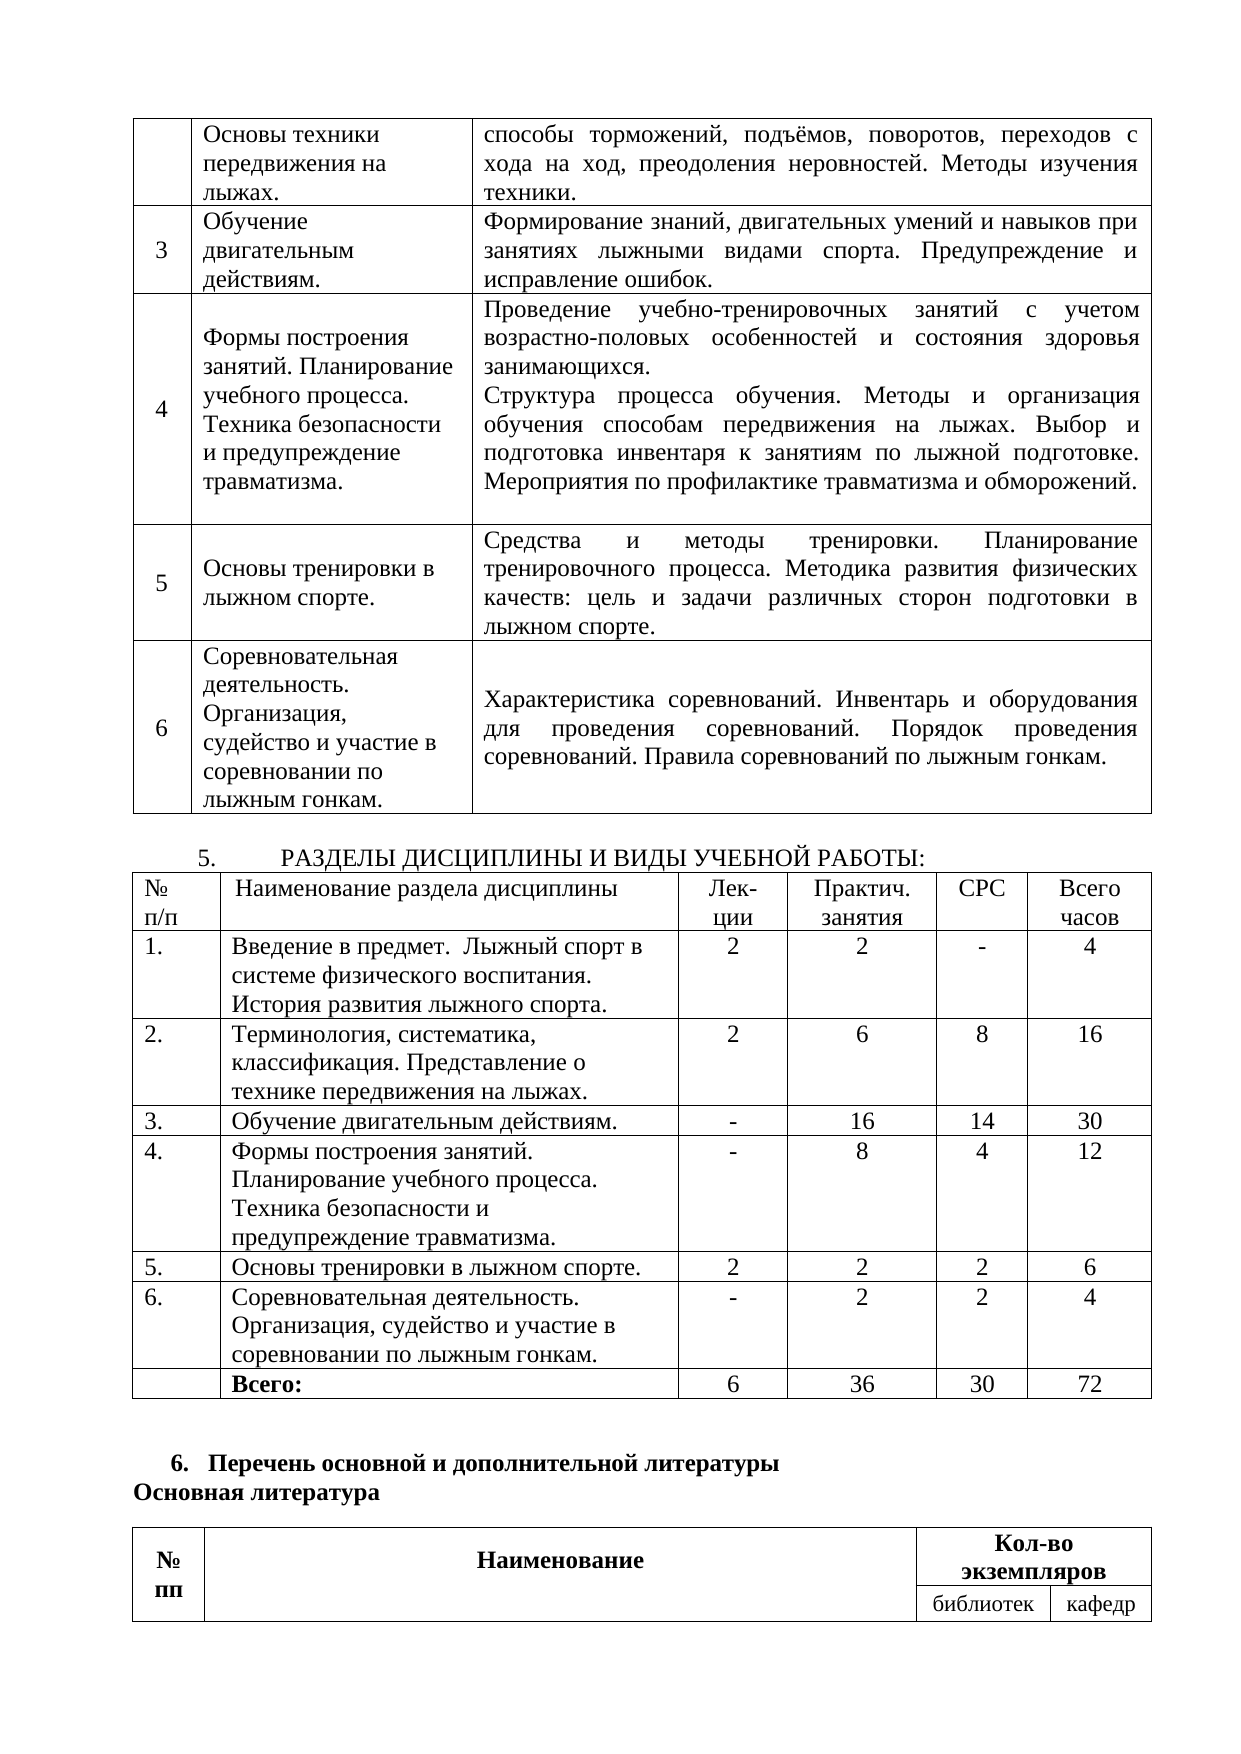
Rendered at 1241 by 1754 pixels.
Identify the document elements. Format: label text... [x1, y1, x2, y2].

list Перечень основной и дополнительной литературы [170, 1448, 1152, 1477]
table_cell библиотека [917, 1586, 1050, 1621]
table_cell 4. [133, 1136, 220, 1251]
table_header Лек-ции [679, 873, 787, 930]
table_cell 2 [788, 931, 936, 1018]
table_cell Введение в предмет. Лыжный спорт в системе физического воспитания. История развития лыжного спорта. [221, 931, 678, 1018]
table_cell 1. [133, 931, 220, 1018]
table_cell Средства и методы тренировки. Планирование тренировочного процесса. Методика развития физических качеств: цель и задачи различных сторон подготовки в лыжном спорте. [473, 525, 1151, 640]
table_cell 4 [937, 1136, 1027, 1251]
table_cell Проведение учебно-тренировочных занятий с учетом возрастно-половых особенностей и состояния здоровья занимающихся. Структура процесса обучения. Методы и организация обучения способам передвижения на лыжах. Выбор и подготовка инвентаря к занятиям по лыжной подготовке. Мероприятия по профилактике травматизма и обморожений. [473, 294, 1151, 524]
subtitle РАЗДЕЛЫ ДИСЦИПЛИНЫ И ВИДЫ УЧЕБНОЙ РАБОТЫ: [133, 843, 1152, 872]
table_cell 2 [788, 1252, 936, 1281]
list Основная литература [133, 1477, 1152, 1506]
table_cell [133, 1369, 220, 1398]
table_cell 2 [937, 1282, 1027, 1368]
table_cell 2 [679, 931, 787, 1018]
table_cell 2 [937, 1252, 1027, 1281]
table_header № п/п [133, 873, 220, 930]
table_cell 14 [937, 1106, 1027, 1135]
table_cell - [679, 1136, 787, 1251]
table_cell - [679, 1106, 787, 1135]
table_cell 6 [1028, 1252, 1151, 1281]
table_header Практич. занятия [788, 873, 936, 930]
table_cell Формирование знаний, двигательных умений и навыков при занятиях лыжными видами спорта. Предупреждение и исправление ошибок. [473, 206, 1151, 293]
table_cell 30 [1028, 1106, 1151, 1135]
table_cell 6 [679, 1369, 787, 1398]
table_header Всего часов [1028, 873, 1151, 930]
table_cell 4 [134, 294, 191, 524]
table_cell 5 [134, 525, 191, 640]
table_cell 36 [788, 1369, 936, 1398]
table_header СРС [937, 873, 1027, 930]
table_cell 5. [133, 1252, 220, 1281]
table_cell 30 [937, 1369, 1027, 1398]
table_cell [473, 119, 1151, 205]
table_cell 12 [1028, 1136, 1151, 1251]
table_cell - [679, 1282, 787, 1368]
table_cell Соревновательная деятельность. Организация, судейство и участие в соревновании по лыжным гонкам. [192, 641, 472, 813]
table_cell Основы тренировки в лыжном спорте. [192, 525, 472, 640]
table_cell Терминология, систематика, классификация. Представление о технике передвижения на лыжах. [221, 1019, 678, 1105]
table_header Кол-во экземпляров [917, 1528, 1151, 1585]
table_cell Соревновательная деятельность. Организация, судейство и участие в соревновании по лыжным гонкам. [221, 1282, 678, 1368]
table_cell кафедра [1051, 1586, 1151, 1621]
table_cell Основы тренировки в лыжном спорте. [221, 1252, 678, 1281]
table_cell Всего: [221, 1369, 678, 1398]
table_cell 2 [679, 1019, 787, 1105]
table_cell 2. [133, 1019, 220, 1105]
table_cell 2 [679, 1252, 787, 1281]
table_cell Формы построения занятий. Планирование учебного процесса. Техника безопасности и предупреждение травматизма. [221, 1136, 678, 1251]
table_header Наименование раздела дисциплины [221, 873, 678, 930]
table_cell 2 [788, 1282, 936, 1368]
table_cell 4 [1028, 931, 1151, 1018]
table_cell Характеристика соревнований. Инвентарь и оборудования для проведения соревнований. Порядок проведения соревнований. Правила соревнований по лыжным гонкам. [473, 641, 1151, 813]
table_cell Формы построения занятий. Планирование учебного процесса. Техника безопасности и предупреждение травматизма. [192, 294, 472, 524]
table_cell 4 [1028, 1282, 1151, 1368]
table_cell 2 [134, 119, 191, 205]
table_cell 3. [133, 1106, 220, 1135]
table_header № пп [133, 1528, 204, 1621]
table_cell 8 [788, 1136, 936, 1251]
table_cell - [937, 931, 1027, 1018]
table_cell Обучение двигательным действиям. [221, 1106, 678, 1135]
table_cell Обучение двигательным действиям. [192, 206, 472, 293]
table_cell 6 [788, 1019, 936, 1105]
table_cell 16 [1028, 1019, 1151, 1105]
table_cell 6. [133, 1282, 220, 1368]
table_cell 3 [134, 206, 191, 293]
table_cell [192, 119, 472, 205]
table_cell 6 [134, 641, 191, 813]
table_cell 72 [1028, 1369, 1151, 1398]
table_cell 8 [937, 1019, 1027, 1105]
table_header Наименование [205, 1528, 916, 1621]
table_cell 16 [788, 1106, 936, 1135]
